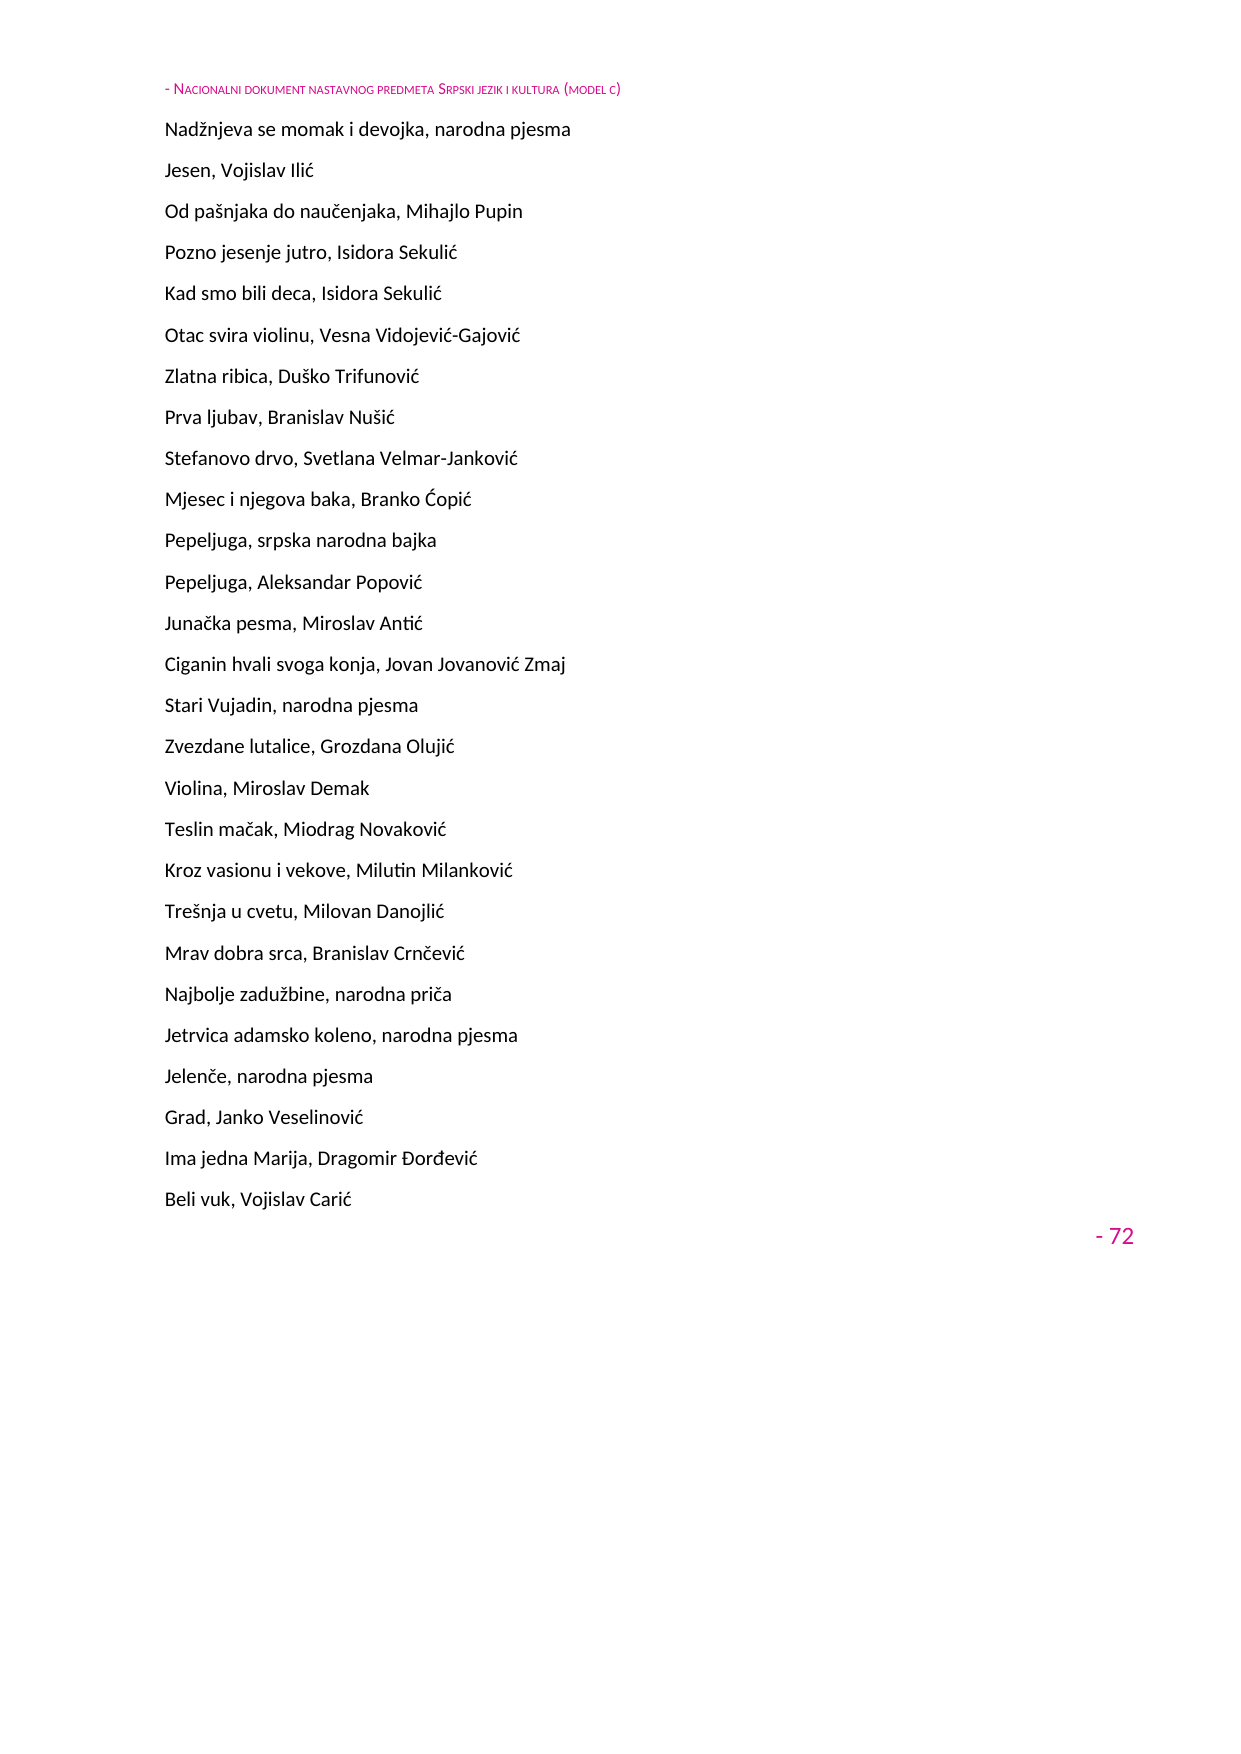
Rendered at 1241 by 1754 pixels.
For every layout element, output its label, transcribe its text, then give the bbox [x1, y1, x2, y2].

text Pepeljuga, Aleksandar Popović [164, 569, 1134, 594]
text - NACIONALNI DOKUMENT NASTAVNOG PREDMETA SRPSKI JEZIK I KULTURA (MODEL C) [164, 79, 1134, 99]
text Junačka pesma, Miroslav Antić [164, 610, 1134, 636]
text Violina, Miroslav Demak [164, 775, 1134, 800]
text Beli vuk, Vojislav Carić [164, 1187, 1134, 1212]
text Jelenče, narodna pjesma [164, 1063, 1134, 1089]
text Ciganin hvali svoga konja, Jovan Jovanović Zmaj [164, 651, 1134, 677]
text Trešnja u cvetu, Milovan Danojlić [164, 898, 1134, 924]
text Kad smo bili deca, Isidora Sekulić [164, 281, 1134, 306]
text Zlatna ribica, Duško Trifunović [164, 363, 1134, 388]
text Nadžnjeva se momak i devojka, narodna pjesma [164, 116, 1134, 141]
text Stari Vujadin, narodna pjesma [164, 693, 1134, 718]
text Kroz vasionu i vekove, Milutin Milanković [164, 857, 1134, 883]
text Pepeljuga, srpska narodna bajka [164, 528, 1134, 553]
text Jesen, Vojislav Ilić [164, 157, 1134, 182]
text Najbolje zadužbine, narodna priča [164, 981, 1134, 1006]
text Prva ljubav, Branislav Nušić [164, 404, 1134, 429]
text Teslin mačak, Miodrag Novaković [164, 816, 1134, 842]
text Jetrvica adamsko koleno, narodna pjesma [164, 1022, 1134, 1047]
text Od pašnjaka do naučenjaka, Mihajlo Pupin [164, 198, 1134, 224]
text Ima jedna Marija, Dragomir Đorđević [164, 1146, 1134, 1171]
text Mrav dobra srca, Branislav Crnčević [164, 940, 1134, 965]
text Mjesec i njegova baka, Branko Ćopić [164, 487, 1134, 512]
text Zvezdane lutalice, Grozdana Olujić [164, 734, 1134, 759]
text Pozno jesenje jutro, Isidora Sekulić [164, 239, 1134, 265]
text - 72 [164, 1220, 1134, 1250]
text Grad, Janko Veselinović [164, 1104, 1134, 1130]
text Stefanovo drvo, Svetlana Velmar-Janković [164, 446, 1134, 471]
text Otac svira violinu, Vesna Vidojević-Gajović [164, 322, 1134, 347]
